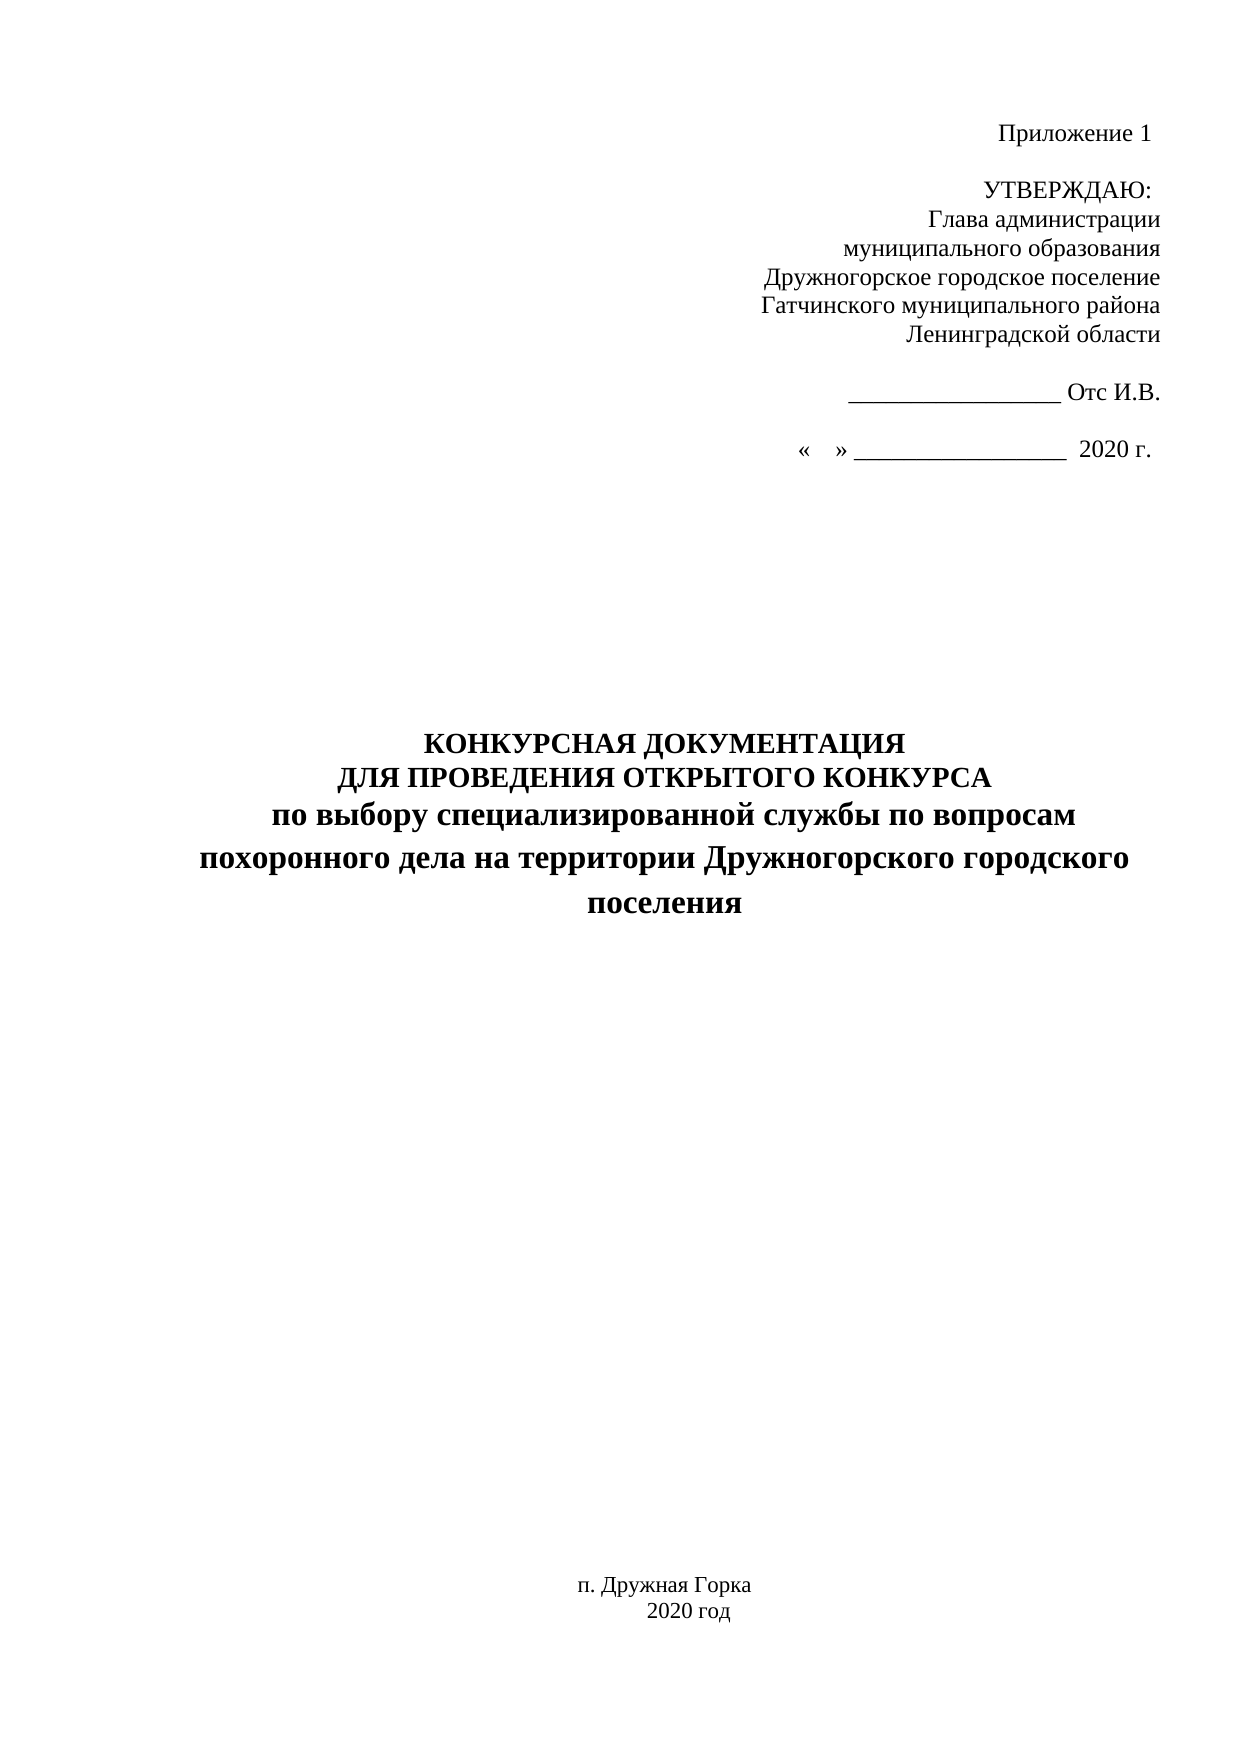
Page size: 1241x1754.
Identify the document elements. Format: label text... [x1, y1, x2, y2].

text УТВЕРЖДАЮ: [177, 176, 1152, 204]
text Приложение 1 [177, 118, 1152, 147]
text по выбору специализированной службы по вопросам похоронного дела на территории Дружногорского городского поселения [177, 794, 1152, 920]
text п. Дружная Горка [177, 1571, 1152, 1598]
text ДЛЯ ПРОВЕДЕНИЯ ОТКРЫТОГО КОНКУРСА [177, 760, 1152, 794]
text 2020 год [207, 1598, 1152, 1624]
text « » _________________ 2020 г. [177, 434, 1152, 463]
text КОНКУРСНАЯ ДОКУМЕНТАЦИЯ [177, 727, 1152, 760]
table_header Глава администрации муниципального образования Дружногорское городское поселение Гатчинского муниципального района Ленинградской области _________________ Отс И.В. [625, 204, 1172, 434]
